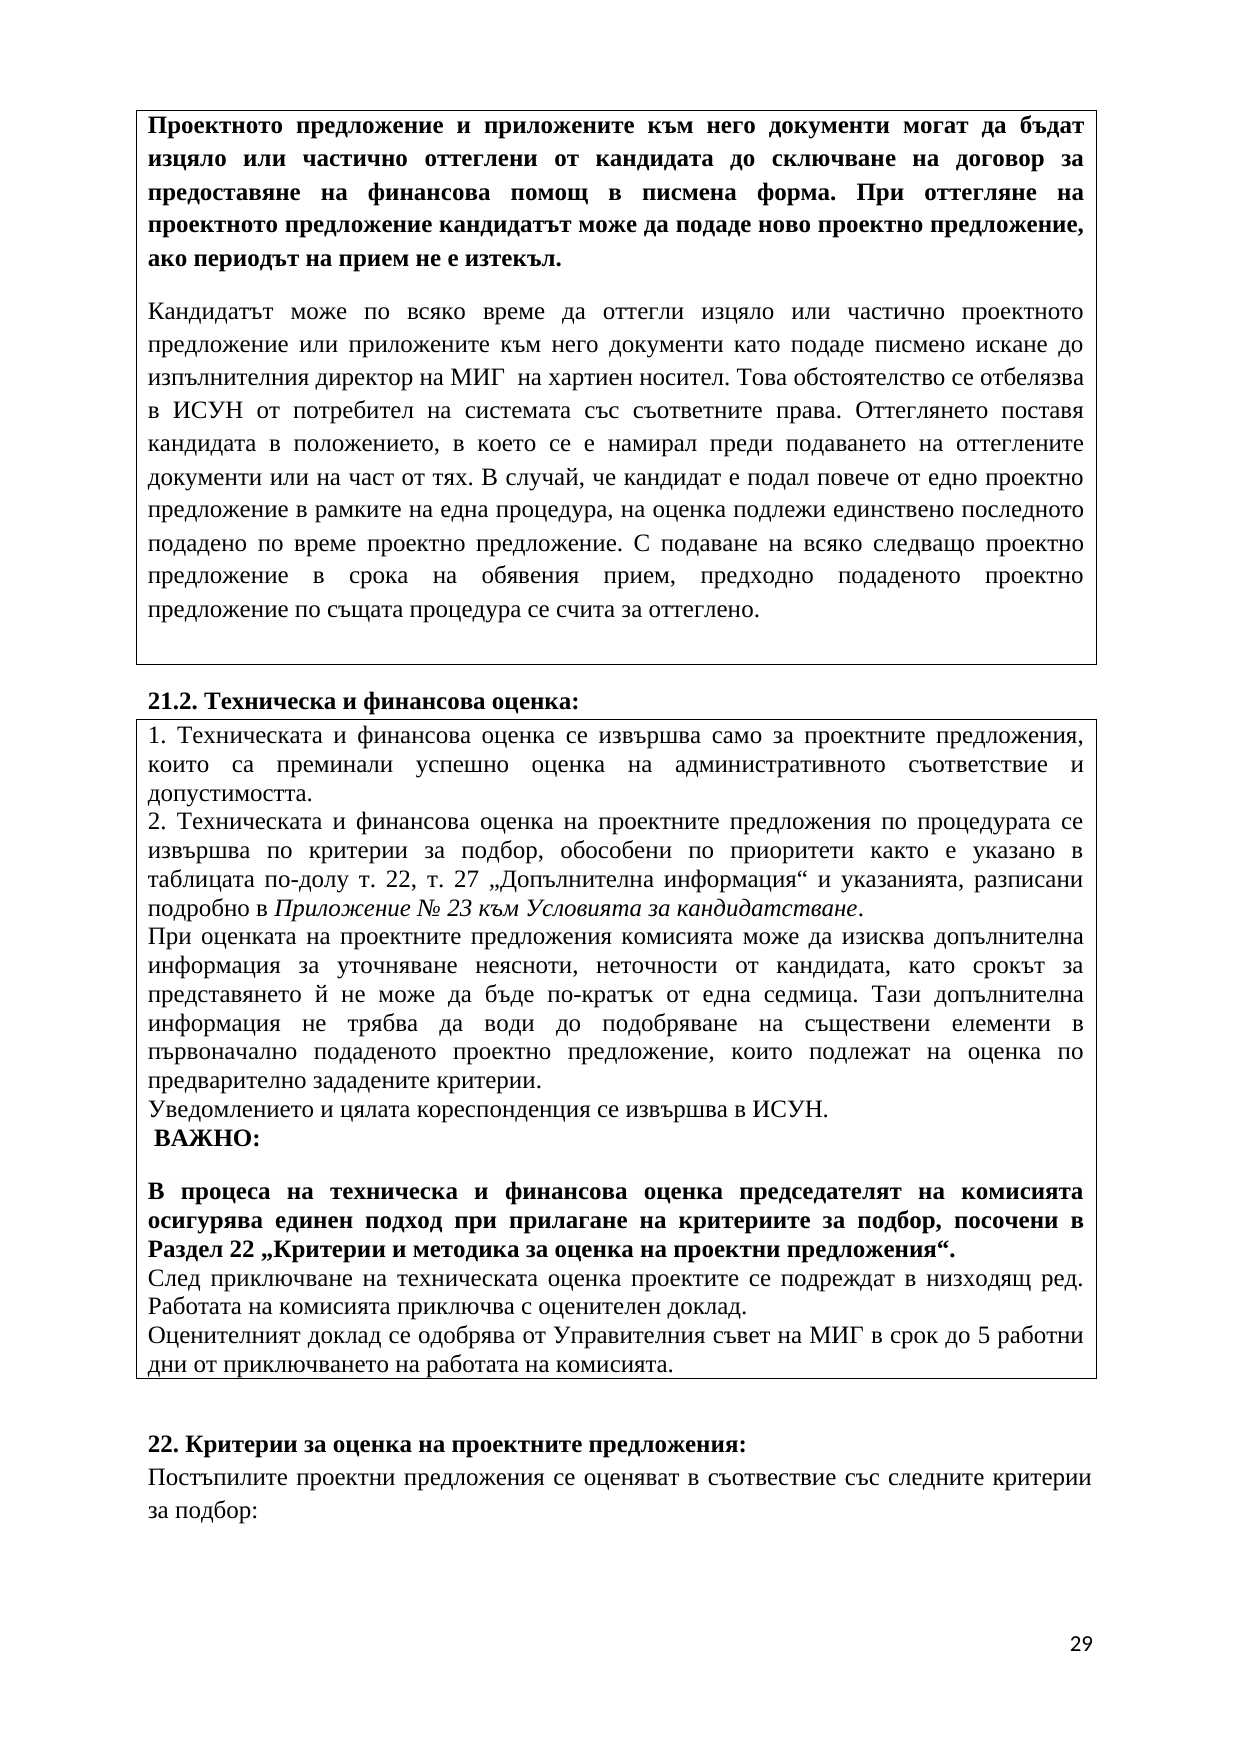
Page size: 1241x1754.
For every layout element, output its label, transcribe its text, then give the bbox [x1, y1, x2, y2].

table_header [137, 111, 1096, 664]
text Постъпилите проектни предложения се оценяват в съотвествие със следните критерии за подбор: [148, 1462, 1093, 1523]
text 21.2. Техническа и финансова оценка: [148, 686, 1093, 715]
table_header 1. Техническата и финансова оценка се извършва само за проектните предложения, които са преминали успешно оценка на административното съответствие и допустимостта. 2. Техническата и финансова оценка на проектните предложения по процедурата се извършва по критерии за подбор, обособени по приоритети както е указано в таблицата по-долу т. 22, т. 27 „Допълнителна информация“ и указанията, разписани подробно в Приложение № 23 към Условията за кандидатстване. При оценката на проектните предложения комисията може да изисква допълнителна информация за уточняване неясноти, неточности от кандидата, като срокът за представянето й не може да бъде по-кратък от една седмица. Тази допълнителна информация не трябва да води до подобряване на съществени елементи в първоначално подаденото проектно предложение, които подлежат на оценка по предварително зададените критерии. Уведомлението и цялата кореспонденция се извършва в ИСУН. ВАЖНО: В процеса на техническа и финансова оценка председателят на комисията осигурява единен подход при прилагане на критериите за подбор, посочени в Раздел 22 „Критерии и методика за оценка на проектни предложения“. След приключване на техническата оценка проектите се подреждат в низходящ ред. Работата на комисията приключва с оценителен доклад. Оценителният доклад се одобрява от Управителния съвет на МИГ в срок до 5 работни дни от приключването на работата на комисията. [137, 720, 1096, 1378]
subtitle 22. Критерии за оценка на проектните предложения: [148, 1429, 1093, 1457]
